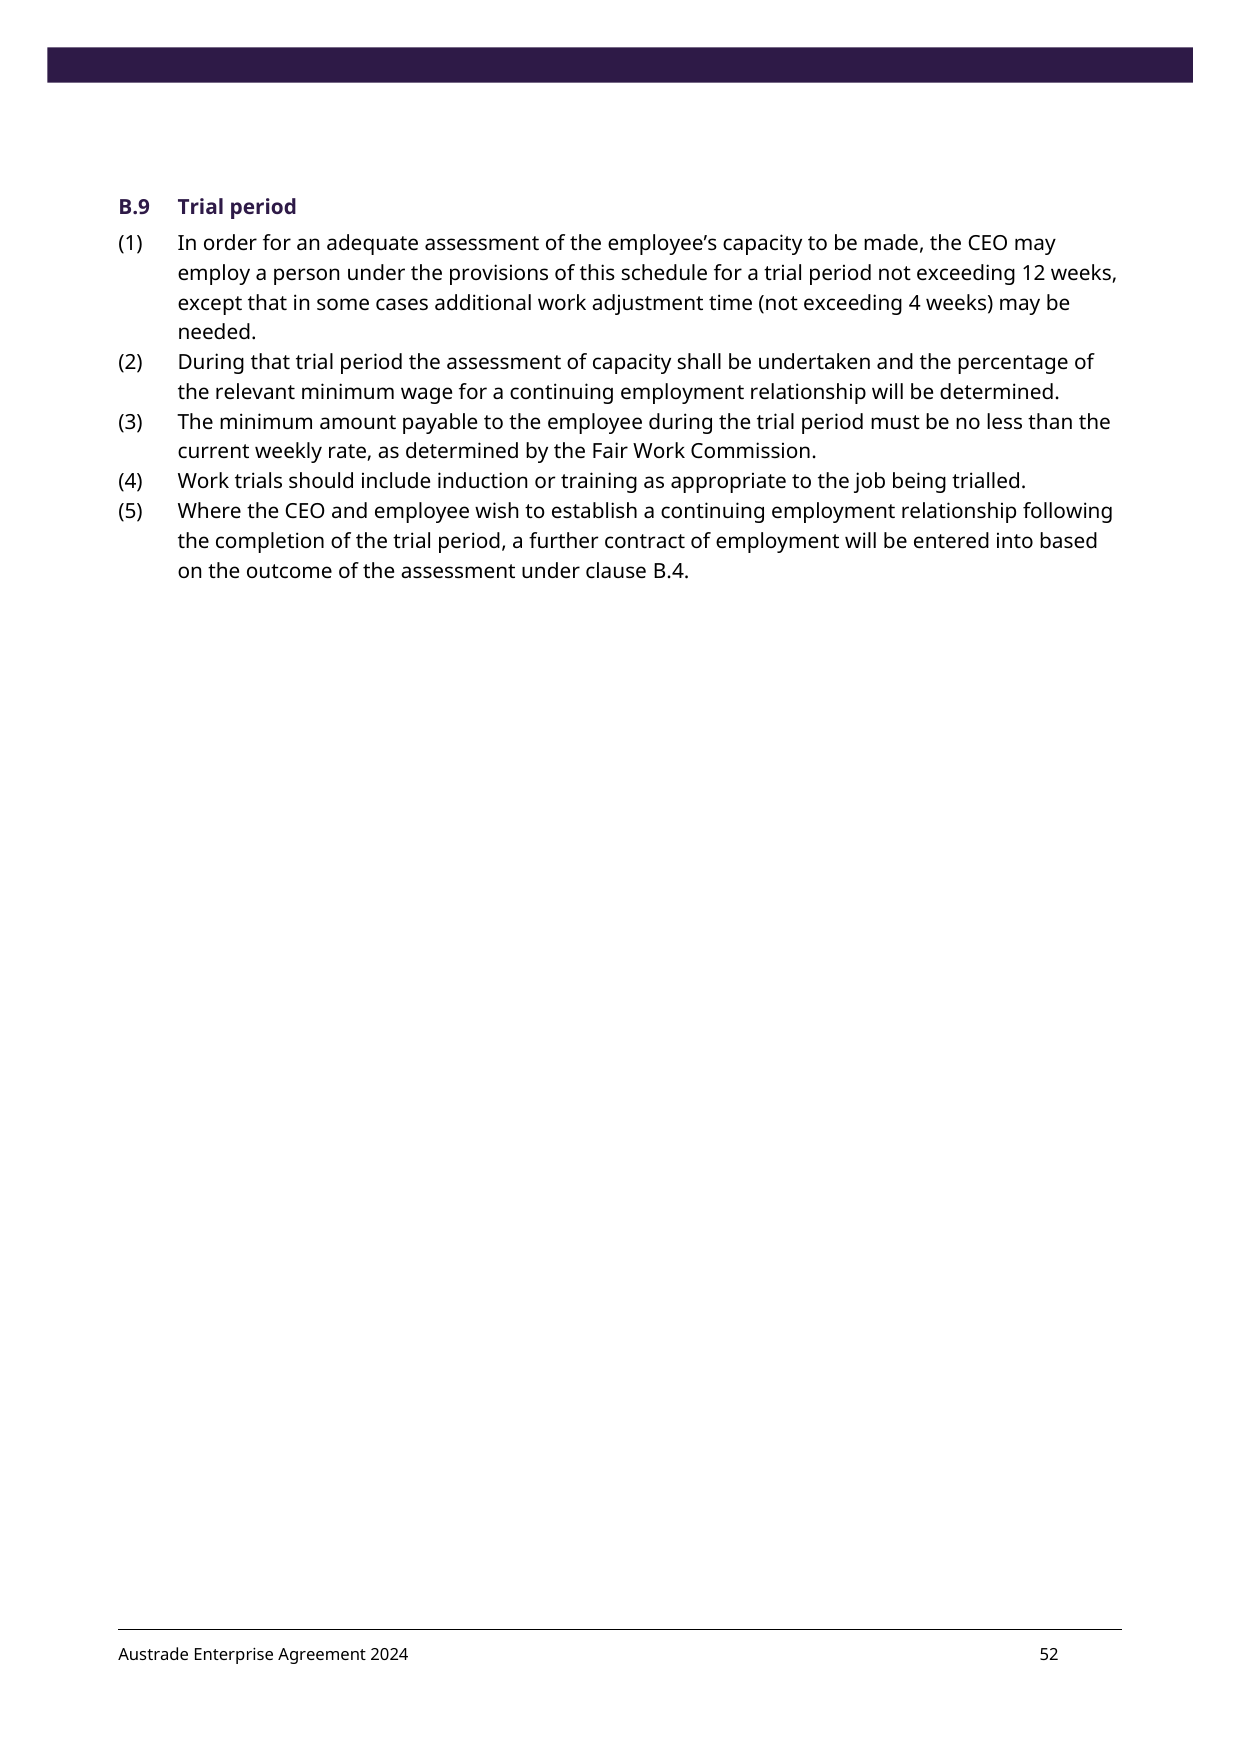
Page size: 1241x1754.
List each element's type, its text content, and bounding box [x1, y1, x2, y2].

text The minimum amount payable to the employee during the trial period must be no less than the current weekly rate, as determined by the Fair Work Commission. [118, 407, 1122, 465]
text Where the CEO and employee wish to establish a continuing employment relationship following the completion of the trial period, a further contract of employment will be entered into based on the outcome of the assessment under clause B.4. [118, 496, 1122, 584]
subtitle Trial period [118, 192, 1122, 220]
text During that trial period the assessment of capacity shall be undertaken and the percentage of the relevant minimum wage for a continuing employment relationship will be determined. [118, 347, 1122, 405]
text Work trials should include induction or training as appropriate to the job being trialled. [118, 466, 1122, 495]
text In order for an adequate assessment of the employee’s capacity to be made, the CEO may employ a person under the provisions of this schedule for a trial period not exceeding 12 weeks, except that in some cases additional work adjustment time (not exceeding 4 weeks) may be needed. [118, 228, 1122, 346]
